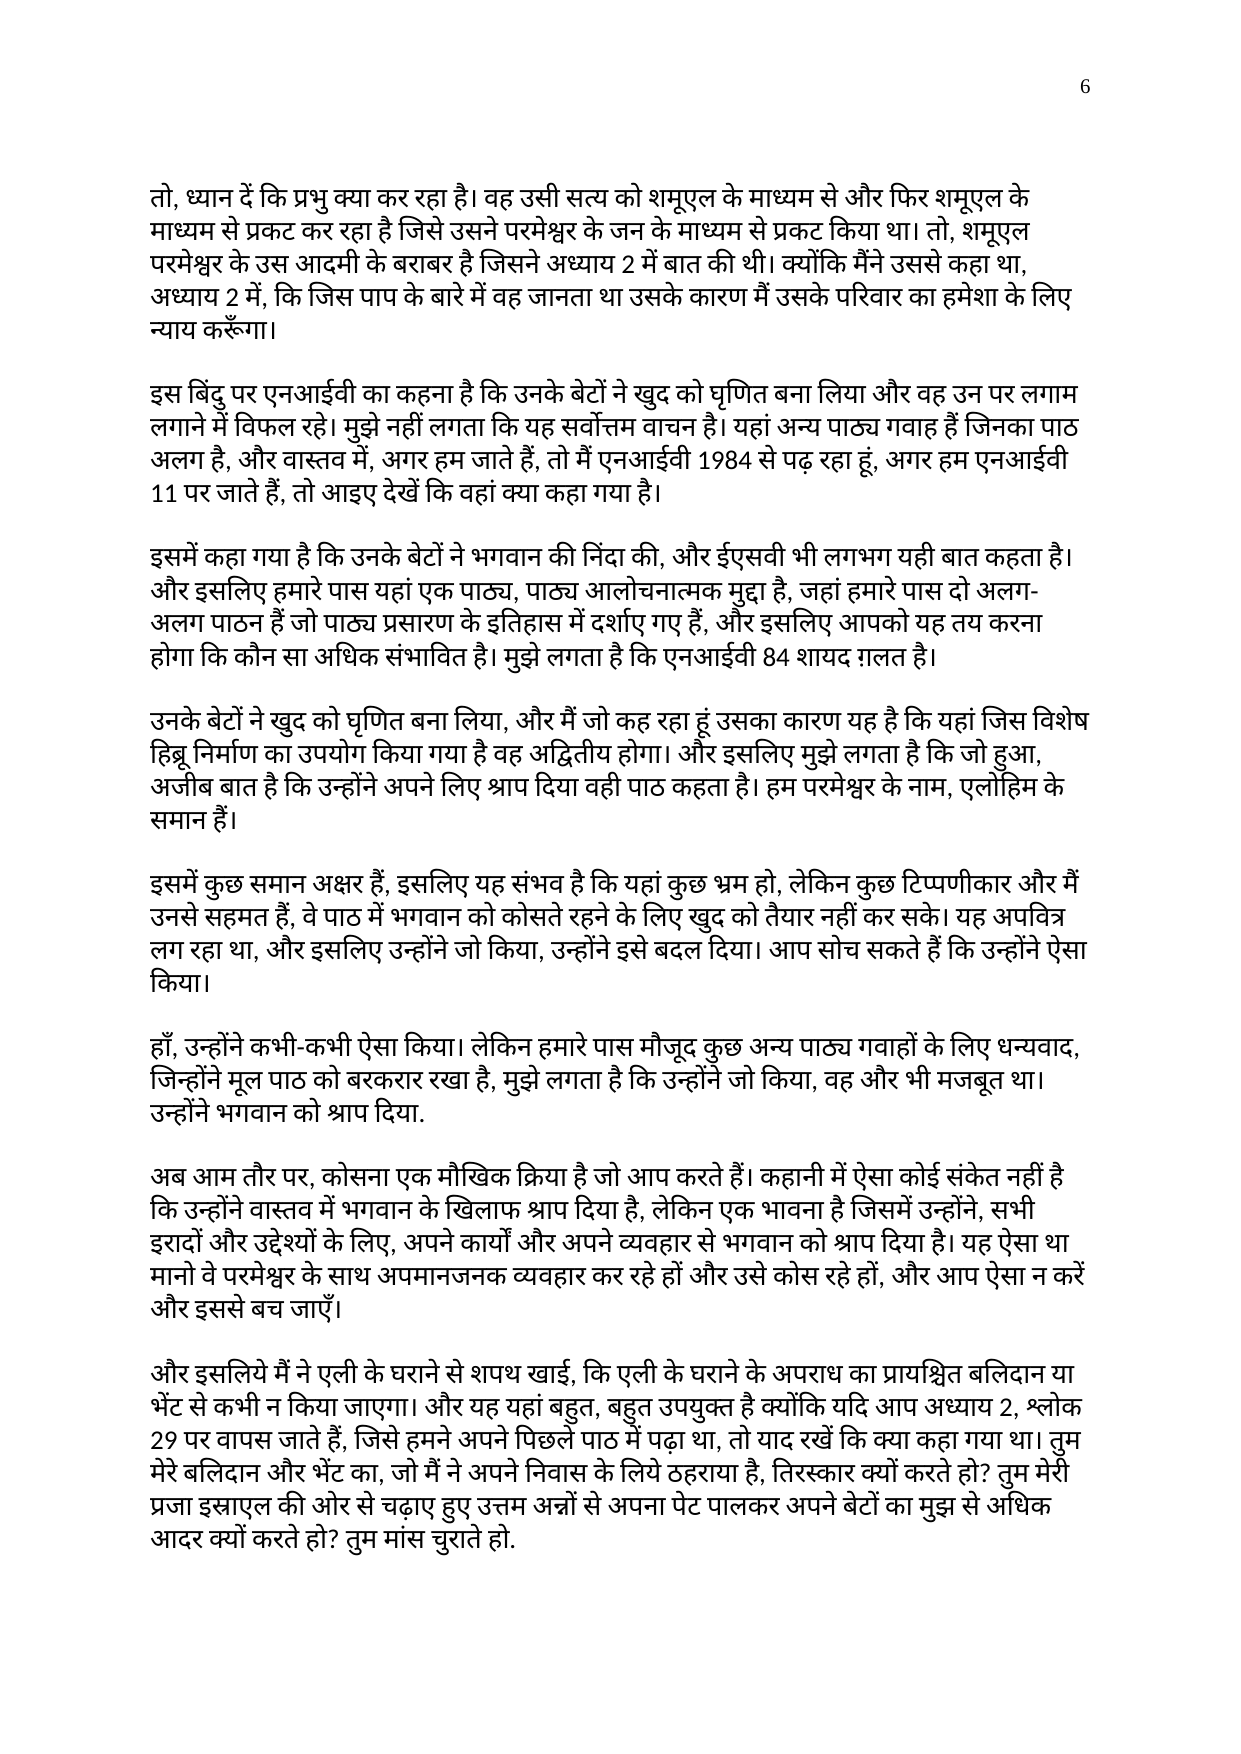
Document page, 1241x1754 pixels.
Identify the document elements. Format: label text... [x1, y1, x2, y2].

text हाँ, उन्होंने कभी-कभी ऐसा किया। लेकिन हमारे पास मौजूद कुछ अन्य पाठ्य गवाहों के लिए धन्यवाद, जिन्होंने मूल पाठ को बरकरार रखा है, मुझे लगता है कि उन्होंने जो किया, वह और भी मजबूत था। उन्होंने भगवान को श्राप दिया. [150, 1030, 1090, 1129]
text इसमें कहा गया है कि उनके बेटों ने भगवान की निंदा की, और ईएसवी भी लगभग यही बात कहता है। और इसलिए हमारे पास यहां एक पाठ्य, पाठ्य आलोचनात्मक मुद्दा है, जहां हमारे पास दो अलग-अलग पाठन हैं जो पाठ्य प्रसारण के इतिहास में दर्शाए गए हैं, और इसलिए आपको यह तय करना होगा कि कौन सा अधिक संभावित है। मुझे लगता है कि एनआईवी 84 शायद ग़लत है। [150, 541, 1090, 673]
text अब आम तौर पर, कोसना एक मौखिक क्रिया है जो आप करते हैं। कहानी में ऐसा कोई संकेत नहीं है कि उन्होंने वास्तव में भगवान के खिलाफ श्राप दिया है, लेकिन एक भावना है जिसमें उन्होंने, सभी इरादों और उद्देश्यों के लिए, अपने कार्यों और अपने व्यवहार से भगवान को श्राप दिया है। यह ऐसा था मानो वे परमेश्वर के साथ अपमानजनक व्यवहार कर रहे हों और उसे कोस रहे हों, और आप ऐसा न करें और इससे बच जाएँ। [150, 1161, 1090, 1326]
text इस बिंदु पर एनआईवी का कहना है कि उनके बेटों ने खुद को घृणित बना लिया और वह उन पर लगाम लगाने में विफल रहे। मुझे नहीं लगता कि यह सर्वोत्तम वाचन है। यहां अन्य पाठ्य गवाह हैं जिनका पाठ अलग है, और वास्तव में, अगर हम जाते हैं, तो मैं एनआईवी 1984 से पढ़ रहा हूं, अगर हम एनआईवी 11 पर जाते हैं, तो आइए देखें कि वहां क्या कहा गया है। [150, 377, 1090, 509]
text उनके बेटों ने खुद को घृणित बना लिया, और मैं जो कह रहा हूं उसका कारण यह है कि यहां जिस विशेष हिब्रू निर्माण का उपयोग किया गया है वह अद्वितीय होगा। और इसलिए मुझे लगता है कि जो हुआ, अजीब बात है कि उन्होंने अपने लिए श्राप दिया वही पाठ कहता है। हम परमेश्वर के नाम, एलोहिम के समान हैं। [150, 704, 1090, 836]
text इसमें कुछ समान अक्षर हैं, इसलिए यह संभव है कि यहां कुछ भ्रम हो, लेकिन कुछ टिप्पणीकार और मैं उनसे सहमत हैं, वे पाठ में भगवान को कोसते रहने के लिए खुद को तैयार नहीं कर सके। यह अपवित्र लग रहा था, और इसलिए उन्होंने जो किया, उन्होंने इसे बदल दिया। आप सोच सकते हैं कि उन्होंने ऐसा किया। [150, 867, 1090, 999]
text तो, ध्यान दें कि प्रभु क्या कर रहा है। वह उसी सत्य को शमूएल के माध्यम से और फिर शमूएल के माध्यम से प्रकट कर रहा है जिसे उसने परमेश्वर के जन के माध्यम से प्रकट किया था। तो, शमूएल परमेश्वर के उस आदमी के बराबर है जिसने अध्याय 2 में बात की थी। क्योंकि मैंने उससे कहा था, अध्याय 2 में, कि जिस पाप के बारे में वह जानता था उसके कारण मैं उसके परिवार का हमेशा के लिए न्याय करूँगा। [150, 181, 1090, 346]
text और इसलिये मैं ने एली के घराने से शपथ खाई, कि एली के घराने के अपराध का प्रायश्चित बलिदान या भेंट से कभी न किया जाएगा। और यह यहां बहुत, बहुत उपयुक्त है क्योंकि यदि आप अध्याय 2, श्लोक 29 पर वापस जाते हैं, जिसे हमने अपने पिछले पाठ में पढ़ा था, तो याद रखें कि क्या कहा गया था। तुम मेरे बलिदान और भेंट का, जो मैं ने अपने निवास के लिये ठहराया है, तिरस्कार क्यों करते हो? तुम मेरी प्रजा इस्राएल की ओर से चढ़ाए हुए उत्तम अन्नों से अपना पेट पालकर अपने बेटों का मुझ से अधिक आदर क्यों करते हो? तुम मांस चुराते हो. [150, 1357, 1090, 1555]
